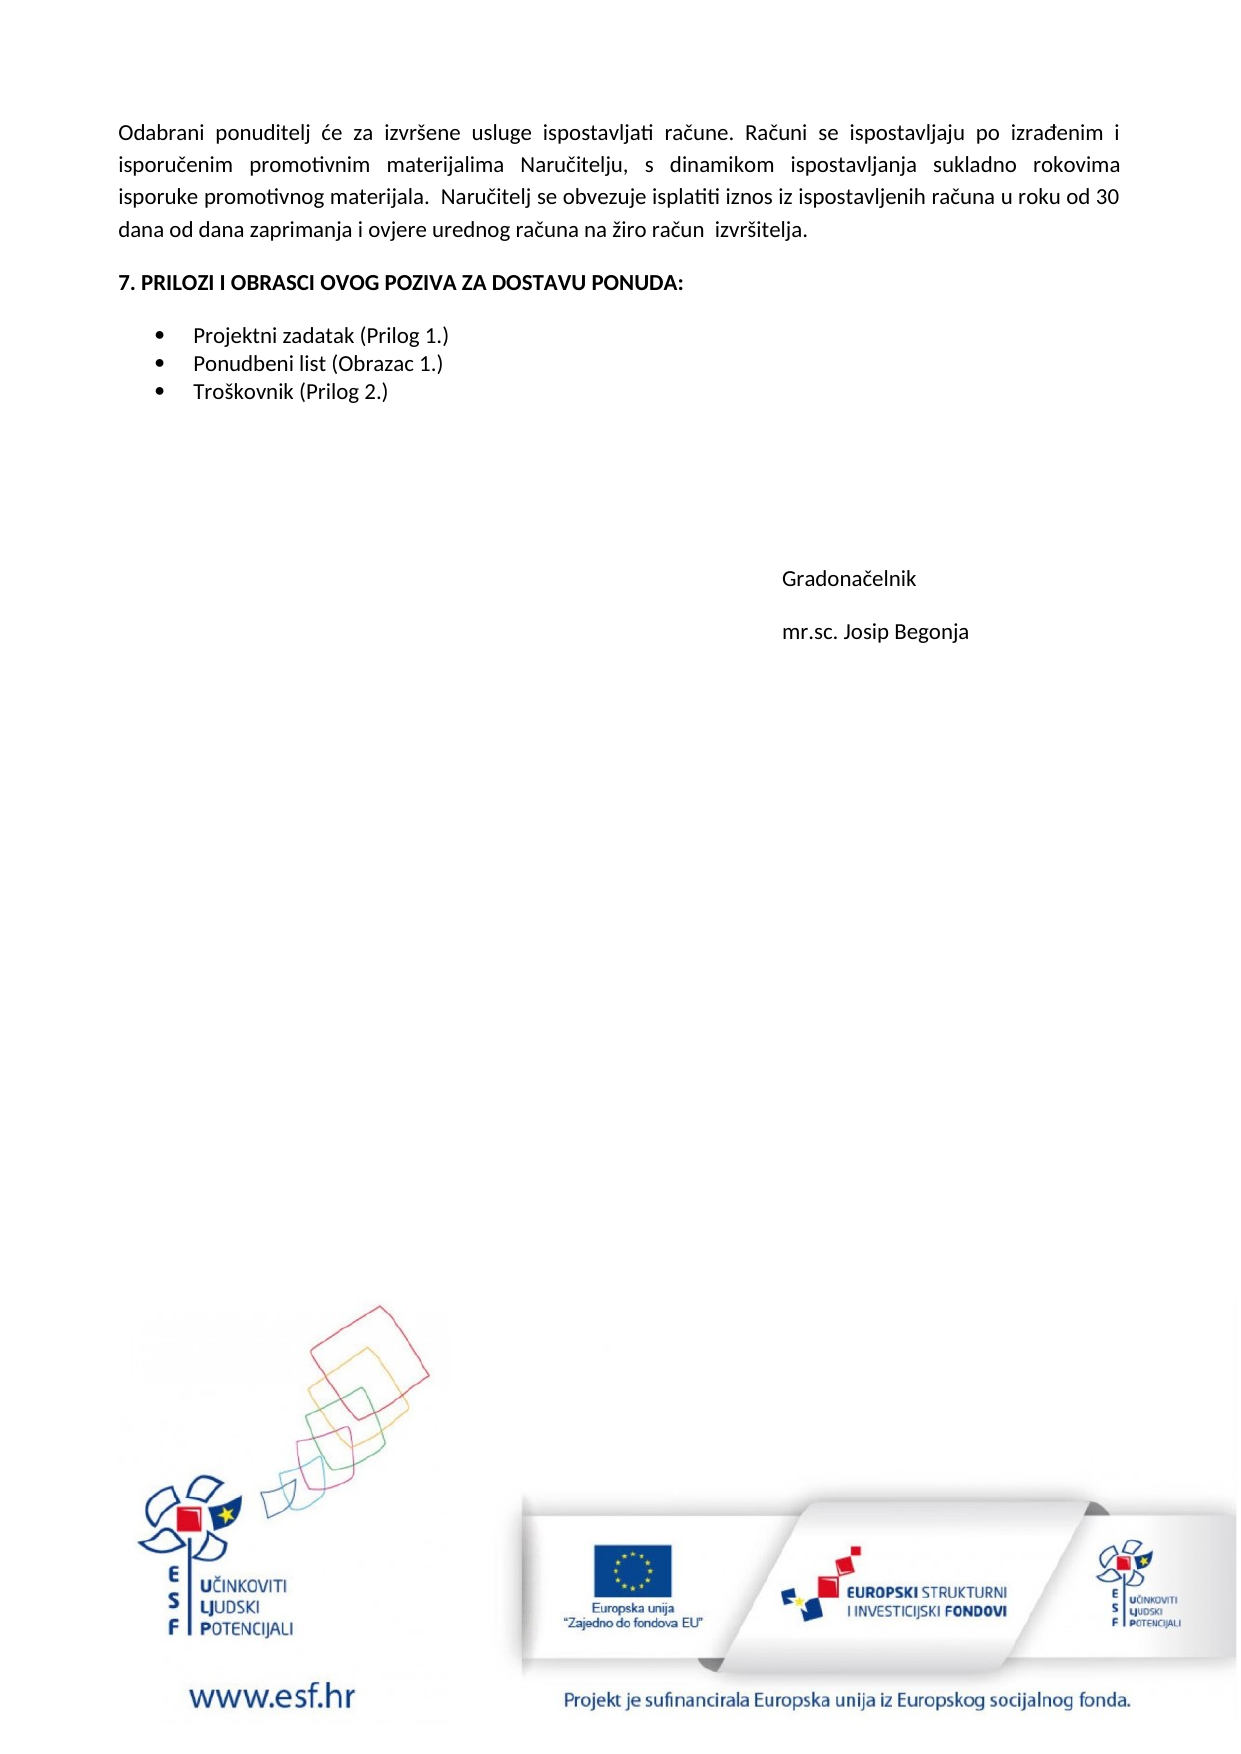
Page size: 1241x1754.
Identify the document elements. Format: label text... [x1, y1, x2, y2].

text Gradonačelnik [782, 564, 1122, 592]
picture [118, 1299, 1237, 1725]
text Odabrani ponuditelj će za izvršene usluge ispostavljati račune. Računi se ispostavljaju po izrađenim i isporučenim promotivnim materijalima Naručitelju, s dinamikom ispostavljanja sukladno rokovima isporuke promotivnog materijala. Naručitelj se obvezuje isplatiti iznos iz ispostavljenih računa u roku od 30 dana od dana zaprimanja i ovjere urednog računa na žiro račun izvršitelja. [118, 118, 1122, 243]
list Ponudbeni list (Obrazac 1.) [156, 349, 1122, 377]
list Troškovnik (Prilog 2.) [156, 377, 1122, 405]
text 7. PRILOZI I OBRASCI OVOG POZIVA ZA DOSTAVU PONUDA: [118, 268, 1122, 296]
list Projektni zadatak (Prilog 1.) [156, 321, 1122, 349]
text mr.sc. Josip Begonja [782, 617, 1122, 645]
